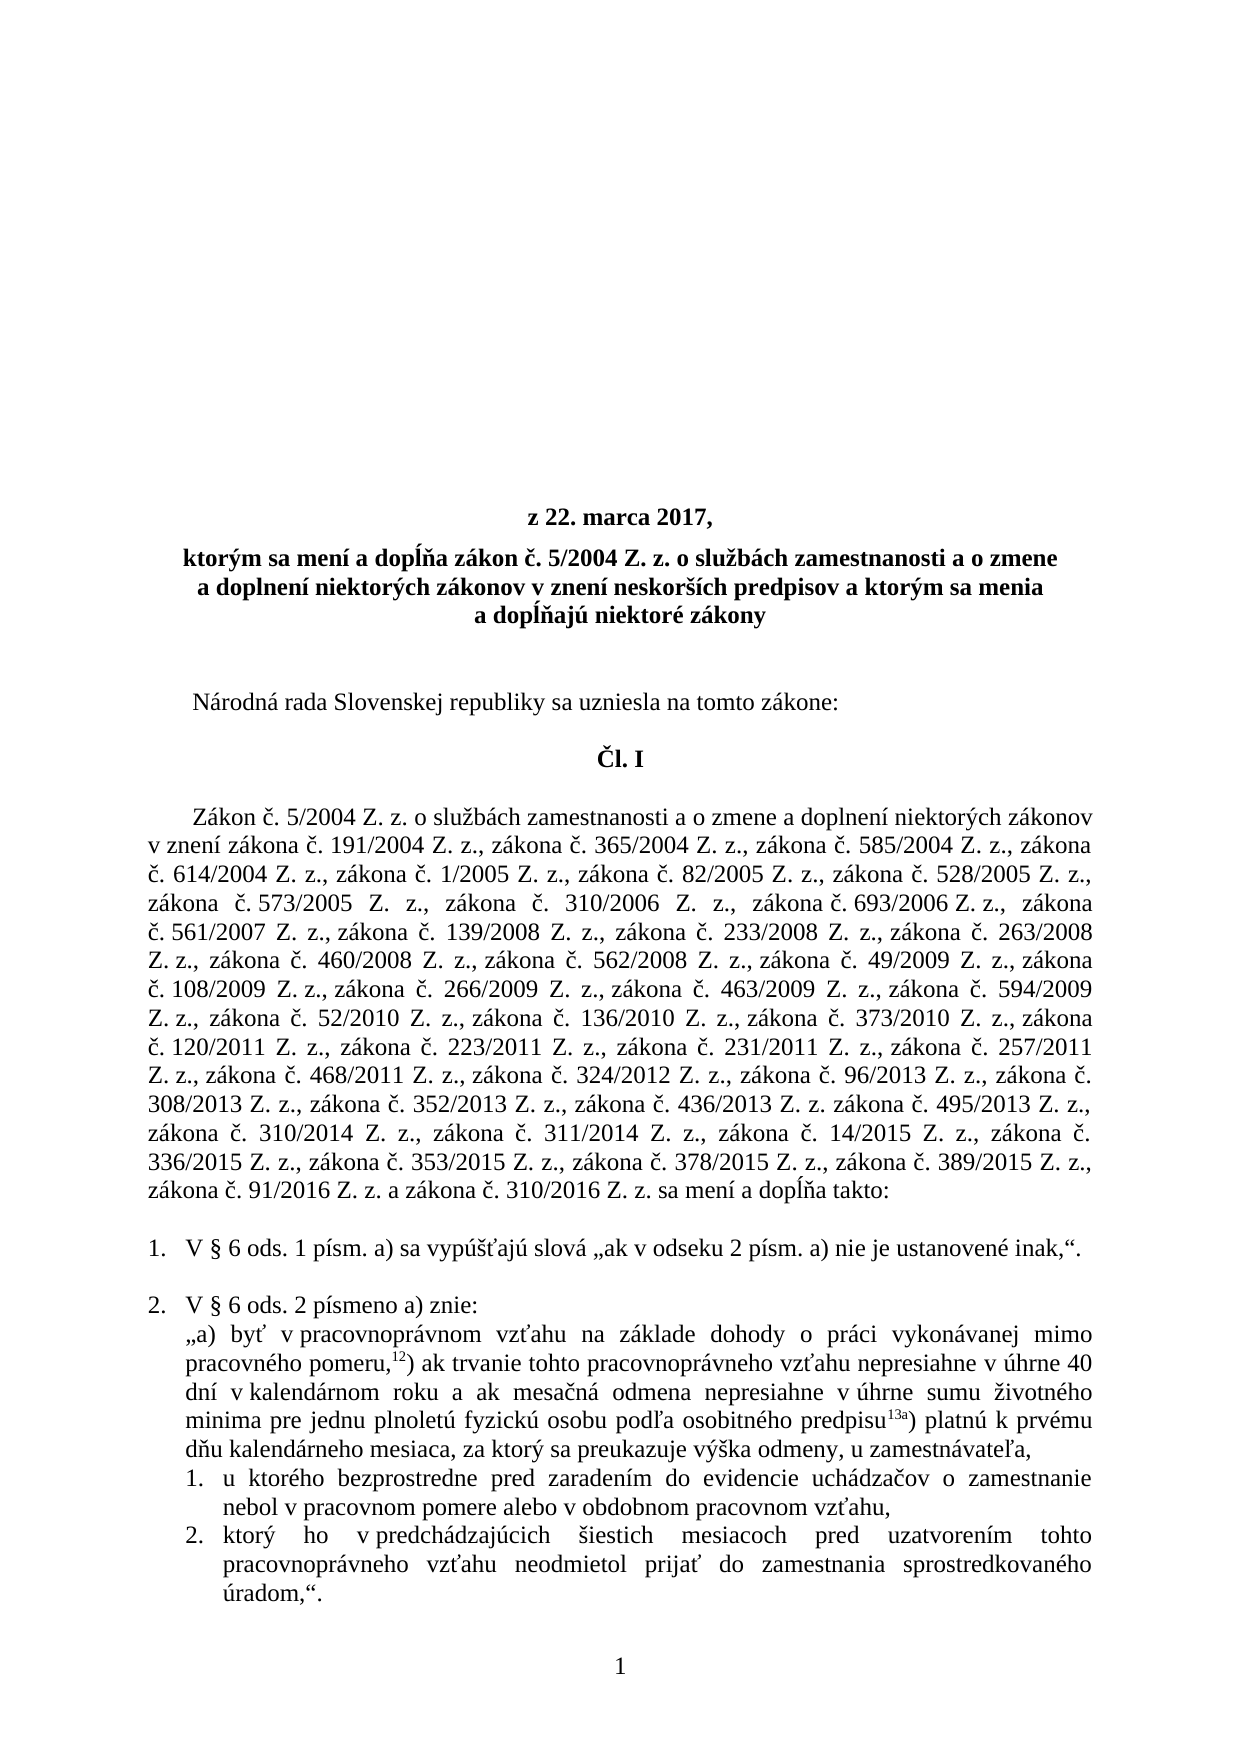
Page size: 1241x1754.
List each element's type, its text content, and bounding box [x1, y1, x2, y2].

list u ktorého bezprostredne pred zaradením do evidencie uchádzačov o zamestnanie nebol v pracovnom pomere alebo v obdobnom pracovnom vzťahu, [185, 1463, 1093, 1521]
list V § 6 ods. 2 písmeno a) znie: [148, 1291, 1093, 1319]
text Národná rada Slovenskej republiky sa uzniesla na tomto zákone: [148, 687, 1093, 716]
text „a) byť v pracovnoprávnom vzťahu na základe dohody o práci vykonávanej mimo pracovného pomeru,12) ak trvanie tohto pracovnoprávneho vzťahu nepresiahne v úhrne 40 dní v kalendárnom roku a ak mesačná odmena nepresiahne v úhrne sumu životného minima pre jednu plnoletú fyzickú osobu podľa osobitného predpisu13a) platnú k prvému dňu kalendárneho mesiaca, za ktorý sa preukazuje výška odmeny, u zamestnávateľa, [185, 1319, 1093, 1463]
list V § 6 ods. 1 písm. a) sa vypúšťajú slová „ak v odseku 2 písm. a) nie je ustanovené inak,“. [148, 1233, 1093, 1262]
text ktorým sa mení a dopĺňa zákon č. 5/2004 Z. z. o službách zamestnanosti a o zmene a doplnení niektorých zákonov v znení neskorších predpisov a ktorým sa menia a dopĺňajú niektoré zákony [148, 543, 1093, 629]
text Zákon č. 5/2004 Z. z. o službách zamestnanosti a o zmene a doplnení niektorých zákonov v znení zákona č. 191/2004 Z. z., zákona č. 365/2004 Z. z., zákona č. 585/2004 Z. z., zákona č. 614/2004 Z. z., zákona č. 1/2005 Z. z., zákona č. 82/2005 Z. z., zákona č. 528/2005 Z. z., zákona č. 573/2005 Z. z., zákona č. 310/2006 Z. z., zákona č. 693/2006 Z. z., zákona č. 561/2007 Z. z., zákona č. 139/2008 Z. z., zákona č. 233/2008 Z. z., zákona č. 263/2008 Z. z., zákona č. 460/2008 Z. z., zákona č. 562/2008 Z. z., zákona č. 49/2009 Z. z., zákona č. 108/2009 Z. z., zákona č. 266/2009 Z. z., zákona č. 463/2009 Z. z., zákona č. 594/2009 Z. z., zákona č. 52/2010 Z. z., zákona č. 136/2010 Z. z., zákona č. 373/2010 Z. z., zákona č. 120/2011 Z. z., zákona č. 223/2011 Z. z., zákona č. 231/2011 Z. z., zákona č. 257/2011 Z. z., zákona č. 468/2011 Z. z., zákona č. 324/2012 Z. z., zákona č. 96/2013 Z. z., zákona č. 308/2013 Z. z., zákona č. 352/2013 Z. z., zákona č. 436/2013 Z. z. zákona č. 495/2013 Z. z., zákona č. 310/2014 Z. z., zákona č. 311/2014 Z. z., zákona č. 14/2015 Z. z., zákona č. 336/2015 Z. z., zákona č. 353/2015 Z. z., zákona č. 378/2015 Z. z., zákona č. 389/2015 Z. z., zákona č. 91/2016 Z. z. a zákona č. 310/2016 Z. z. sa mení a dopĺňa takto: [148, 802, 1093, 1204]
text z 22. marca 2017, [148, 502, 1093, 531]
text Čl. I [148, 744, 1093, 773]
list ktorý ho v predchádzajúcich šiestich mesiacoch pred uzatvorením tohto pracovnoprávneho vzťahu neodmietol prijať do zamestnania sprostredkovaného úradom,“. [185, 1521, 1093, 1607]
